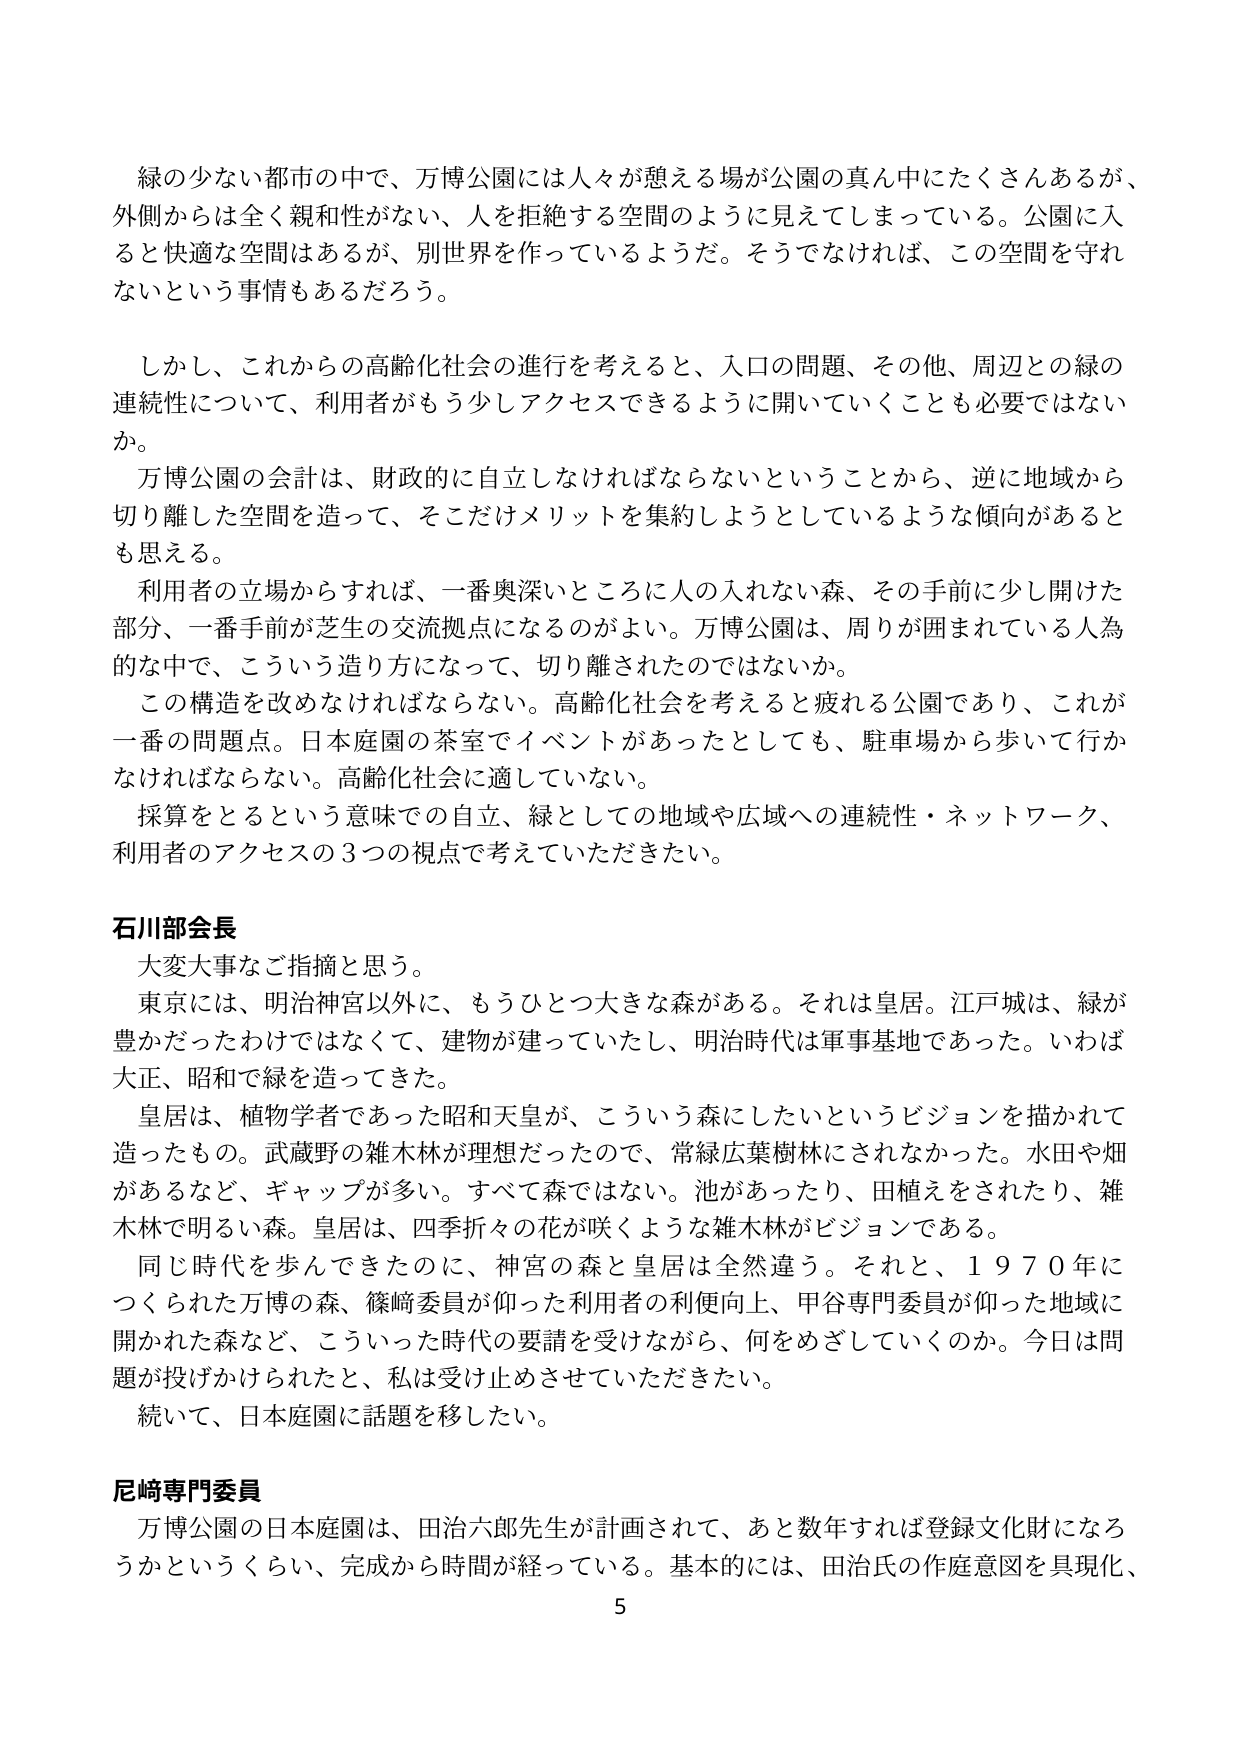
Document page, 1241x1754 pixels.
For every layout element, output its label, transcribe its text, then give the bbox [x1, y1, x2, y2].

text 万博公園の会計は、財政的に自立しなければならないということから、逆に地域から 切り離した空間を造って、そこだけメリットを集約しようとしているような傾向があるとも思える。 [112, 458, 1128, 571]
text 採算をとるという意味での自立、緑としての地域や広域への連続性・ネットワーク、 利用者のアクセスの３つの視点で考えていただきたい。 [112, 796, 1128, 871]
text この構造を改めなければならない。高齢化社会を考えると疲れる公園であり、これが 一番の問題点。日本庭園の茶室でイベントがあったとしても、駐車場から歩いて行か なければならない。高齢化社会に適していない。 [112, 683, 1128, 796]
text 尼﨑専門委員 [112, 1471, 1128, 1508]
text 利用者の立場からすれば、一番奥深いところに人の入れない森、その手前に少し開けた 部分、一番手前が芝生の交流拠点になるのがよい。万博公園は、周りが囲まれている人為的な中で、こういう造り方になって、切り離されたのではないか。 [112, 571, 1128, 683]
text 続いて、日本庭園に話題を移したい。 [112, 1396, 1128, 1433]
text 皇居は、植物学者であった昭和天皇が、こういう森にしたいというビジョンを描かれて 造ったもの。武蔵野の雑木林が理想だったので、常緑広葉樹林にされなかった。水田や畑があるなど、ギャップが多い。すべて森ではない。池があったり、田植えをされたり、雑木林で明るい森。皇居は、四季折々の花が咲くような雑木林がビジョンである。 [112, 1096, 1128, 1246]
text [112, 1508, 1128, 1583]
text 石川部会長 [112, 908, 1128, 946]
text 緑の少ない都市の中で、万博公園には人々が憩える場が公園の真ん中にたくさんあるが、外側からは全く親和性がない、人を拒絶する空間のように見えてしまっている。公園に入ると快適な空間はあるが、別世界を作っているようだ。そうでなければ、この空間を守れないという事情もあるだろう。 [112, 158, 1128, 308]
text 同じ時代を歩んできたのに、神宮の森と皇居は全然違う。それと、１９７０年に つくられた万博の森、篠﨑委員が仰った利用者の利便向上、甲谷専門委員が仰った地域に 開かれた森など、こういった時代の要請を受けながら、何をめざしていくのか。今日は問題が投げかけられたと、私は受け止めさせていただきたい。 [112, 1246, 1128, 1396]
text 東京には、明治神宮以外に、もうひとつ大きな森がある。それは皇居。江戸城は、緑が 豊かだったわけではなくて、建物が建っていたし、明治時代は軍事基地であった。いわば、大正、昭和で緑を造ってきた。 [112, 983, 1128, 1096]
text しかし、これからの高齢化社会の進行を考えると、入口の問題、その他、周辺との緑の 連続性について、利用者がもう少しアクセスできるように開いていくことも必要ではないか。 [112, 346, 1128, 458]
text 大変大事なご指摘と思う。 [112, 946, 1128, 983]
